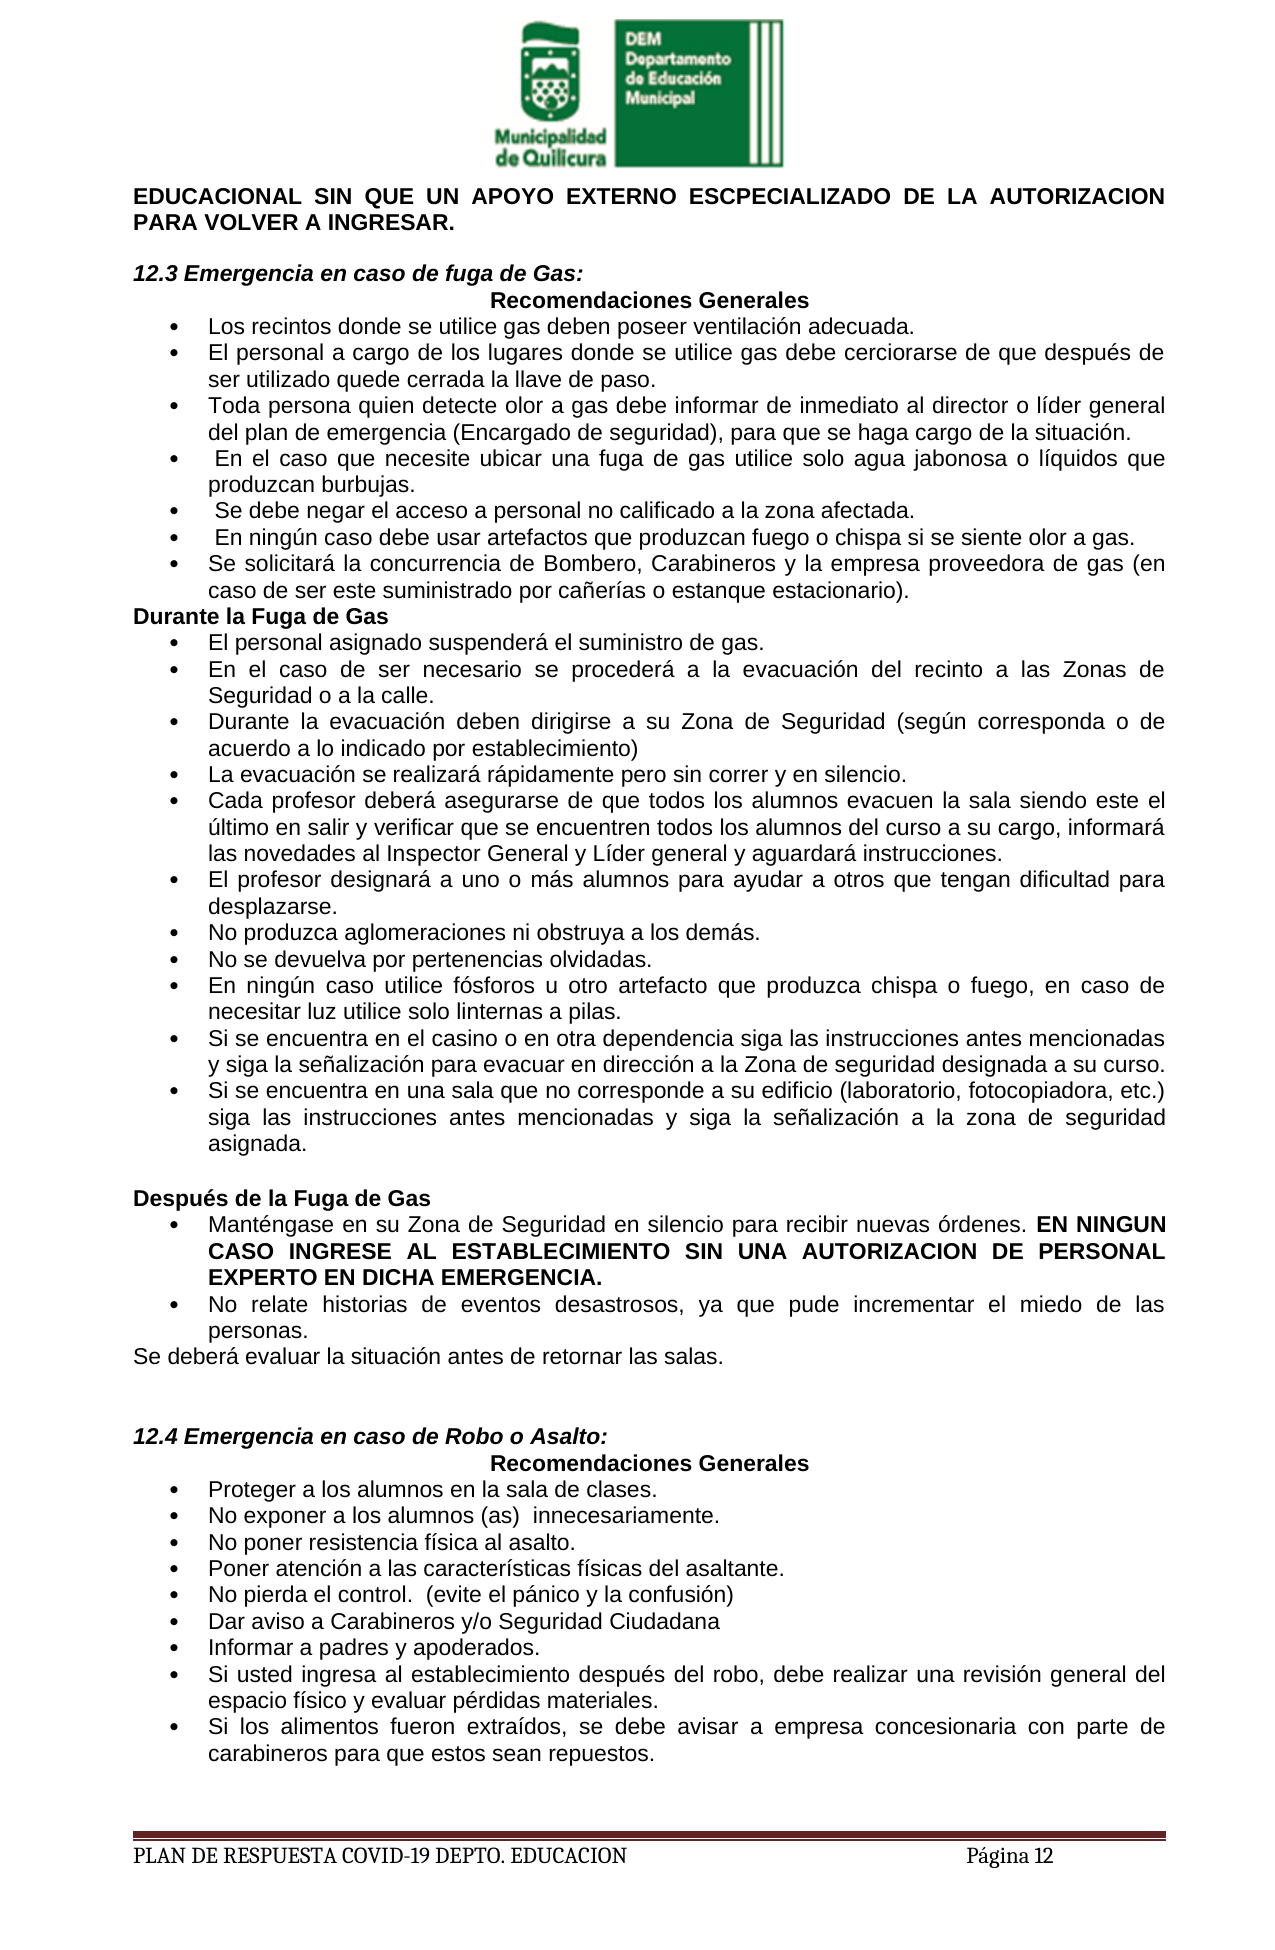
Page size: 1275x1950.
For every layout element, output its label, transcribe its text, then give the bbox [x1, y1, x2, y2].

list No relate historias de eventos desastrosos, ya que pude incrementar el miedo de las personas. [170, 1291, 1166, 1343]
list La evacuación se realizará rápidamente pero sin correr y en silencio. [170, 761, 1166, 787]
list En ningún caso utilice fósforos u otro artefacto que produzca chispa o fuego, en caso de necesitar luz utilice solo linternas a pilas. [170, 972, 1166, 1024]
list Si se encuentra en una sala que no corresponde a su edificio (laboratorio, fotocopiadora, etc.) siga las instrucciones antes mencionadas y siga la señalización a la zona de seguridad asignada. [170, 1077, 1166, 1156]
list Se solicitará la concurrencia de Bombero, Carabineros y la empresa proveedora de gas (en caso de ser este suministrado por cañerías o estanque estacionario). [170, 550, 1166, 603]
list El personal a cargo de los lugares donde se utilice gas debe cerciorarse de que después de ser utilizado quede cerrada la llave de paso. [170, 339, 1166, 392]
text 12.3 Emergencia en caso de fuga de Gas: [133, 260, 1166, 287]
list Cada profesor deberá asegurarse de que todos los alumnos evacuen la sala siendo este el último en salir y verificar que se encuentren todos los alumnos del curso a su cargo, informará las novedades al Inspector General y Líder general y aguardará instrucciones. [170, 787, 1166, 866]
text Se deberá evaluar la situación antes de retornar las salas. [133, 1343, 1166, 1369]
list No poner resistencia física al asalto. [170, 1529, 1166, 1555]
list Si se encuentra en el casino o en otra dependencia siga las instrucciones antes mencionadas y siga la señalización para evacuar en dirección a la Zona de seguridad designada a su curso. [170, 1024, 1166, 1077]
list No exponer a los alumnos (as) innecesariamente. [170, 1502, 1166, 1529]
text Recomendaciones Generales [133, 1450, 1166, 1476]
picture [488, 19, 787, 171]
list En el caso que necesite ubicar una fuga de gas utilice solo agua jabonosa o líquidos que produzcan burbujas. [170, 445, 1166, 497]
text Después de la Fuga de Gas [133, 1185, 1166, 1211]
list Toda persona quien detecte olor a gas debe informar de inmediato al director o líder general del plan de emergencia (Encargado de seguridad), para que se haga cargo de la situación. [170, 392, 1166, 445]
list Si usted ingresa al establecimiento después del robo, debe realizar una revisión general del espacio físico y evaluar pérdidas materiales. [170, 1661, 1166, 1713]
list Los recintos donde se utilice gas deben poseer ventilación adecuada. [170, 313, 1166, 339]
list Se debe negar el acceso a personal no calificado a la zona afectada. [170, 497, 1166, 524]
text Durante la Fuga de Gas [133, 603, 1166, 629]
list Proteger a los alumnos en la sala de clases. [170, 1476, 1166, 1502]
list Poner atención a las características físicas del asaltante. [170, 1555, 1166, 1581]
list Si los alimentos fueron extraídos, se debe avisar a empresa concesionaria con parte de carabineros para que estos sean repuestos. [170, 1713, 1166, 1766]
list En el caso de ser necesario se procederá a la evacuación del recinto a las Zonas de Seguridad o a la calle. [170, 656, 1166, 708]
list En ningún caso debe usar artefactos que produzcan fuego o chispa si se siente olor a gas. [170, 524, 1166, 550]
text Recomendaciones Generales [133, 287, 1166, 313]
list No pierda el control. (evite el pánico y la confusión) [170, 1581, 1166, 1608]
list Manténgase en su Zona de Seguridad en silencio para recibir nuevas órdenes. EN NINGUN CASO INGRESE AL ESTABLECIMIENTO SIN UNA AUTORIZACION DE PERSONAL EXPERTO EN DICHA EMERGENCIA. [170, 1211, 1166, 1291]
list No produzca aglomeraciones ni obstruya a los demás. [170, 919, 1166, 946]
list Durante la evacuación deben dirigirse a su Zona de Seguridad (según corresponda o de acuerdo a lo indicado por establecimiento) [170, 708, 1166, 761]
list Dar aviso a Carabineros y/o Seguridad Ciudadana [170, 1608, 1166, 1634]
list El personal asignado suspenderá el suministro de gas. [170, 629, 1166, 656]
list El profesor designará a uno o más alumnos para ayudar a otros que tengan dificultad para desplazarse. [170, 866, 1166, 919]
text 12.4 Emergencia en caso de Robo o Asalto: [133, 1423, 1166, 1450]
list Informar a padres y apoderados. [170, 1634, 1166, 1661]
list No se devuelva por pertenencias olvidadas. [170, 946, 1166, 972]
